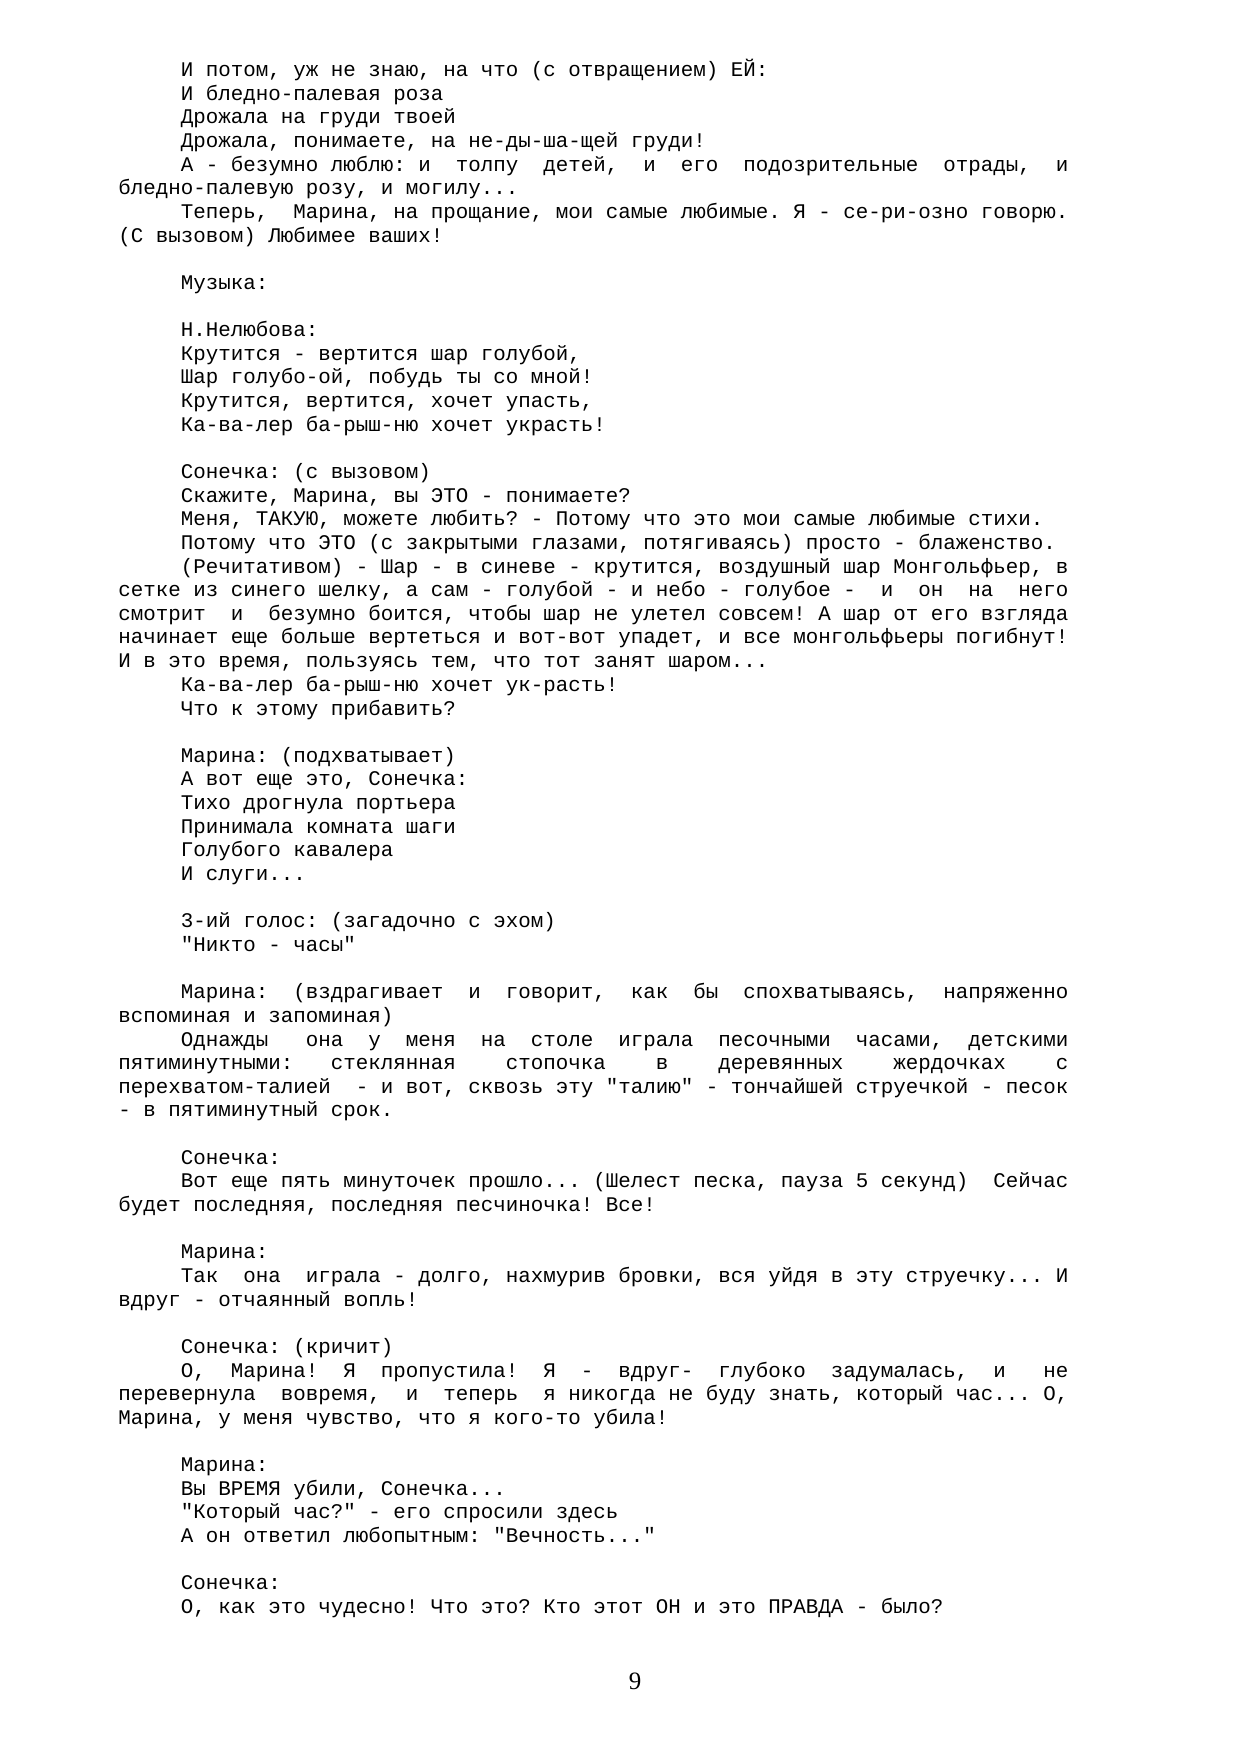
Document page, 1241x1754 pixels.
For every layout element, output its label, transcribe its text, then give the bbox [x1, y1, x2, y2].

text Марина, у меня чувство, что я кого-то убила! [118, 1407, 1152, 1431]
text Теперь, Марина, на прощание, мои самые любимые. Я - се-ри-озно говорю. [118, 201, 1152, 224]
text Крутится, вертится, хочет упасть, [118, 390, 1152, 414]
text И в это время, пользуясь тем, что тот занят шаром... [118, 650, 1152, 674]
text Марина: [118, 1241, 1152, 1265]
text "Никто - часы" [118, 934, 1152, 958]
text Шар голубо-ой, побудь ты со мной! [118, 366, 1152, 390]
text бледно-палевую розу, и могилу... [118, 177, 1152, 201]
text Ка-ва-лер ба-рыш-ню хочет украсть! [118, 414, 1152, 437]
text Крутится - вертится шар голубой, [118, 343, 1152, 366]
text А - безумно люблю: и толпу детей, и его подозрительные отрады, и [118, 154, 1152, 177]
text А вот еще это, Сонечка: [118, 768, 1152, 792]
text вспоминая и запоминая) [118, 1005, 1152, 1028]
text перевернула вовремя, и теперь я никогда не буду знать, который час... О, [118, 1383, 1152, 1407]
text (Речитативом) - Шар - в синеве - крутится, воздушный шар Монгольфьер, в [118, 556, 1152, 579]
text О, как это чудесно! Что это? Кто этот ОН и это ПРАВДА - было? [118, 1596, 1152, 1620]
text Марина: [118, 1454, 1152, 1478]
text О, Марина! Я пропустила! Я - вдруг- глубоко задумалась, и не [118, 1359, 1152, 1383]
text Дрожала, понимаете, на не-ды-ша-щей груди! [118, 130, 1152, 154]
text начинает еще больше вертеться и вот-вот упадет, и все монгольфьеры погибнут! [118, 627, 1152, 650]
text Марина: (подхватывает) [118, 745, 1152, 768]
text Ка-ва-лер ба-рыш-ню хочет ук-расть! [118, 674, 1152, 697]
text Музыка: [118, 272, 1152, 296]
text 3-ий голос: (загадочно с эхом) [118, 910, 1152, 934]
text Потому что ЭТО (с закрытыми глазами, потягиваясь) просто - блаженство. [118, 532, 1152, 556]
text Голубого кавалера [118, 839, 1152, 863]
text пятиминутными: стеклянная стопочка в деревянных жердочках с [118, 1052, 1152, 1076]
text перехватом-талией - и вот, сквозь эту "талию" - тончайшей струечкой - песок [118, 1076, 1152, 1099]
text Сонечка: (с вызовом) [118, 461, 1152, 485]
text (С вызовом) Любимее ваших! [118, 224, 1152, 248]
text Дрожала на груди твоей [118, 106, 1152, 130]
text Сонечка: [118, 1572, 1152, 1596]
text А он ответил любопытным: "Вечность..." [118, 1525, 1152, 1549]
text Н.Нелюбова: [118, 319, 1152, 343]
text Принимала комната шаги [118, 816, 1152, 839]
text - в пятиминутный срок. [118, 1099, 1152, 1123]
text Сонечка: [118, 1147, 1152, 1170]
text Вы ВРЕМЯ убили, Сонечка... [118, 1478, 1152, 1501]
text смотрит и безумно боится, чтобы шар не улетел совсем! А шар от его взгляда [118, 603, 1152, 627]
text "Который час?" - его спросили здесь [118, 1501, 1152, 1525]
text Меня, ТАКУЮ, можете любить? - Потому что это мои самые любимые стихи. [118, 508, 1152, 532]
text Марина: (вздрагивает и говорит, как бы спохватываясь, напряженно [118, 981, 1152, 1005]
text Вот еще пять минуточек прошло... (Шелест песка, пауза 5 секунд) Сейчас [118, 1170, 1152, 1194]
text Скажите, Марина, вы ЭТО - понимаете? [118, 485, 1152, 508]
text Однажды она у меня на столе играла песочными часами, детскими [118, 1028, 1152, 1052]
text сетке из синего шелку, а сам - голубой - и небо - голубое - и он на него [118, 579, 1152, 603]
text Что к этому прибавить? [118, 697, 1152, 721]
text будет последняя, последняя песчиночка! Все! [118, 1194, 1152, 1218]
text Сонечка: (кричит) [118, 1336, 1152, 1359]
text И бледно-палевая роза [118, 83, 1152, 106]
text вдруг - отчаянный вопль! [118, 1289, 1152, 1312]
text Так она играла - долго, нахмурив бровки, вся уйдя в эту струечку... И [118, 1265, 1152, 1289]
text И потом, уж не знаю, на что (с отвращением) ЕЙ: [118, 59, 1152, 83]
text Тихо дрогнула портьера [118, 792, 1152, 816]
text И слуги... [118, 863, 1152, 887]
